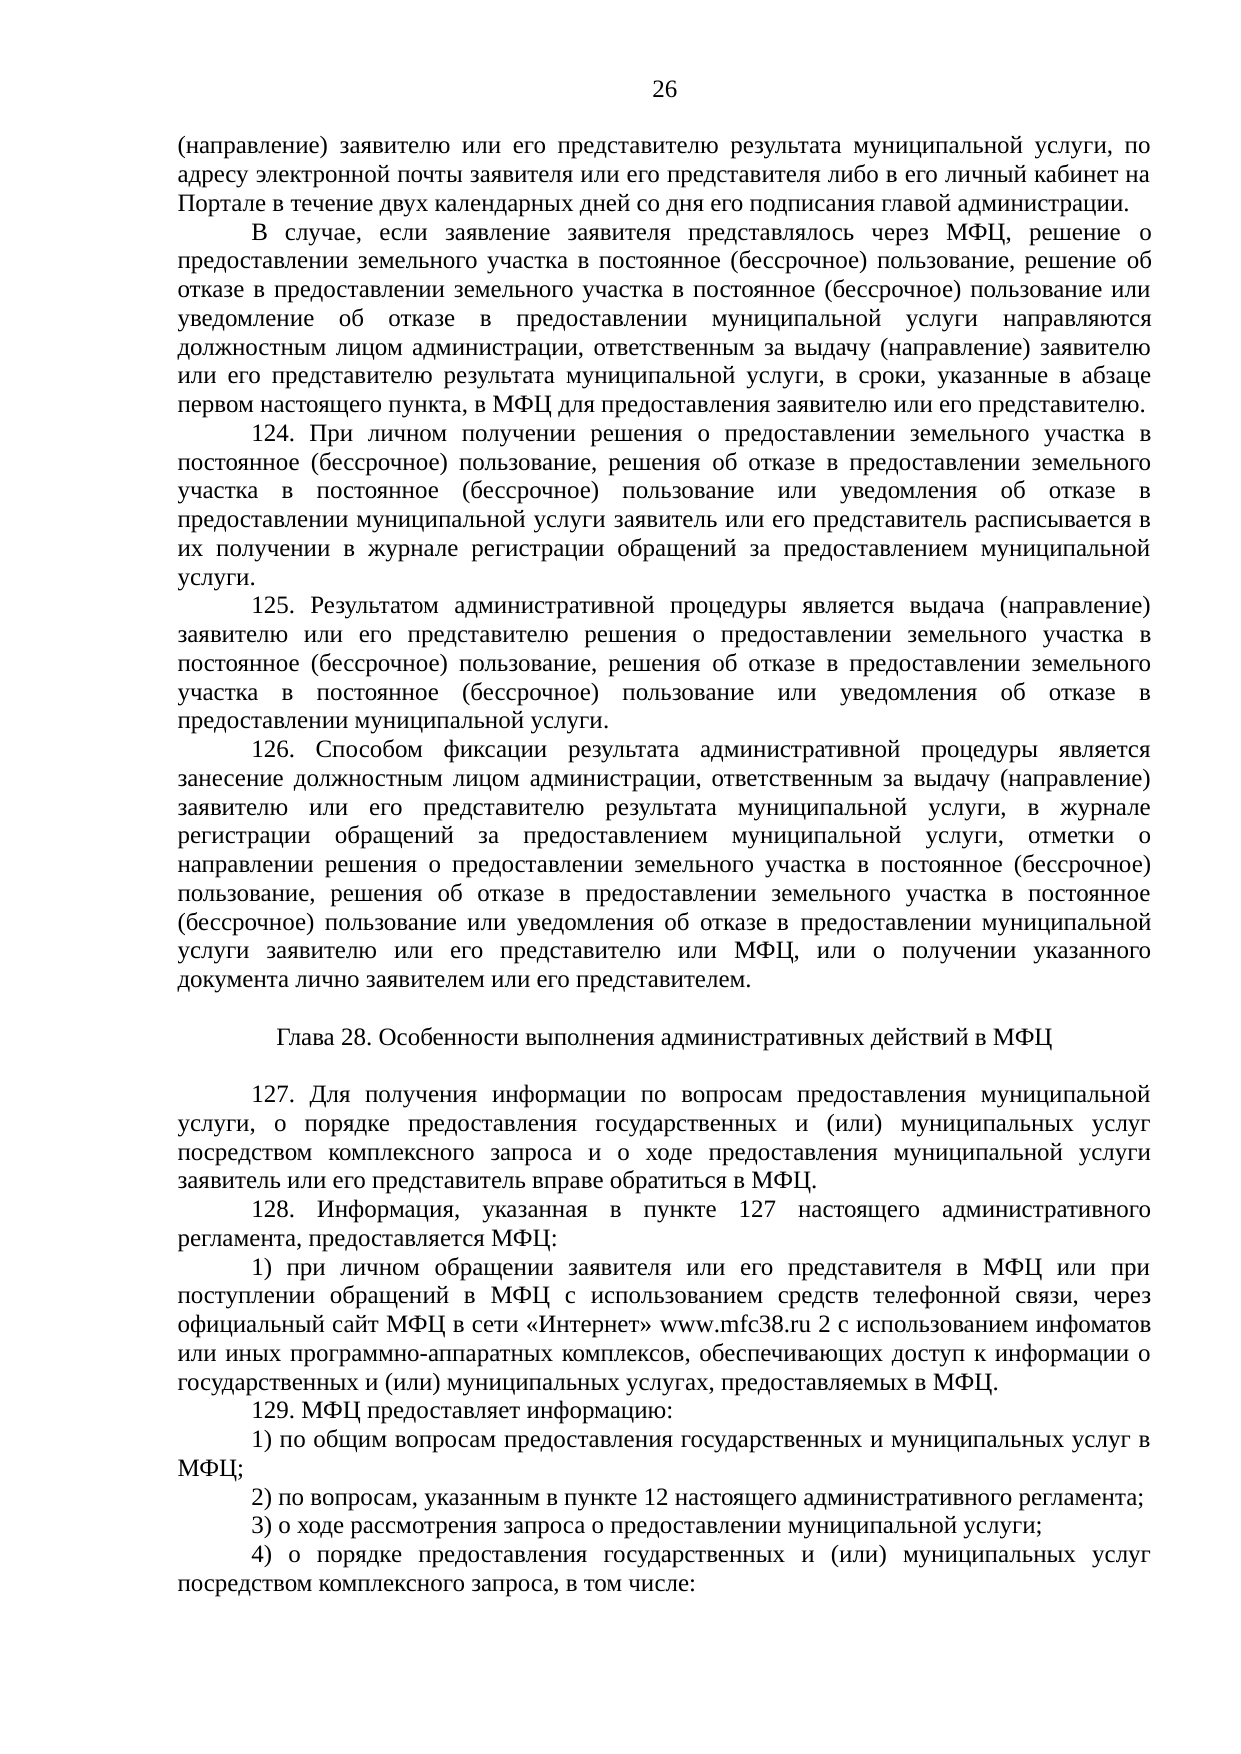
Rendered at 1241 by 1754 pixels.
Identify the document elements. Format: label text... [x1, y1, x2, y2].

text 2) по вопросам, указанным в пункте 12 настоящего административного регламента; [177, 1482, 1152, 1511]
text 1) по общим вопросам предоставления государственных и муниципальных услуг в МФЦ; [177, 1424, 1152, 1482]
text 4) о порядке предоставления государственных и (или) муниципальных услуг посредством комплексного запроса, в том числе: [177, 1539, 1152, 1597]
text 124. При личном получении решения о предоставлении земельного участка в постоянное (бессрочное) пользование, решения об отказе в предоставлении земельного участка в постоянное (бессрочное) пользование или уведомления об отказе в предоставлении муниципальной услуги заявитель или его представитель расписывается в их получении в журнале регистрации обращений за предоставлением муниципальной услуги. [177, 418, 1152, 591]
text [177, 131, 1152, 217]
text 1) при личном обращении заявителя или его представителя в МФЦ или при поступлении обращений в МФЦ с использованием средств телефонной связи, через официальный сайт МФЦ в сети «Интернет» www.mfc38.ru 2 с использованием инфоматов или иных программно-аппаратных комплексов, обеспечивающих доступ к информации о государственных и (или) муниципальных услугах, предоставляемых в МФЦ. [177, 1252, 1152, 1396]
text 128. Информация, указанная в пункте 127 настоящего административного регламента, предоставляется МФЦ: [177, 1194, 1152, 1252]
text В случае, если заявление заявителя представлялось через МФЦ, решение о предоставлении земельного участка в постоянное (бессрочное) пользование, решение об отказе в предоставлении земельного участка в постоянное (бессрочное) пользование или уведомление об отказе в предоставлении муниципальной услуги направляются должностным лицом администрации, ответственным за выдачу (направление) заявителю или его представителю результата муниципальной услуги, в сроки, указанные в абзаце первом настоящего пункта, в МФЦ для предоставления заявителю или его представителю. [177, 217, 1152, 418]
text Глава 28. Особенности выполнения административных действий в МФЦ [177, 1022, 1152, 1051]
text 127. Для получения информации по вопросам предоставления муниципальной услуги, о порядке предоставления государственных и (или) муниципальных услуг посредством комплексного запроса и о ходе предоставления муниципальной услуги заявитель или его представитель вправе обратиться в МФЦ. [177, 1079, 1152, 1194]
text 129. МФЦ предоставляет информацию: [177, 1396, 1152, 1424]
text 3) о ходе рассмотрения запроса о предоставлении муниципальной услуги; [177, 1511, 1152, 1539]
text 126. Способом фиксации результата административной процедуры является занесение должностным лицом администрации, ответственным за выдачу (направление) заявителю или его представителю результата муниципальной услуги, в журнале регистрации обращений за предоставлением муниципальной услуги, отметки о направлении решения о предоставлении земельного участка в постоянное (бессрочное) пользование, решения об отказе в предоставлении земельного участка в постоянное (бессрочное) пользование или уведомления об отказе в предоставлении муниципальной услуги заявителю или его представителю или МФЦ, или о получении указанного документа лично заявителем или его представителем. [177, 734, 1152, 993]
text 125. Результатом административной процедуры является выдача (направление) заявителю или его представителю решения о предоставлении земельного участка в постоянное (бессрочное) пользование, решения об отказе в предоставлении земельного участка в постоянное (бессрочное) пользование или уведомления об отказе в предоставлении муниципальной услуги. [177, 591, 1152, 734]
